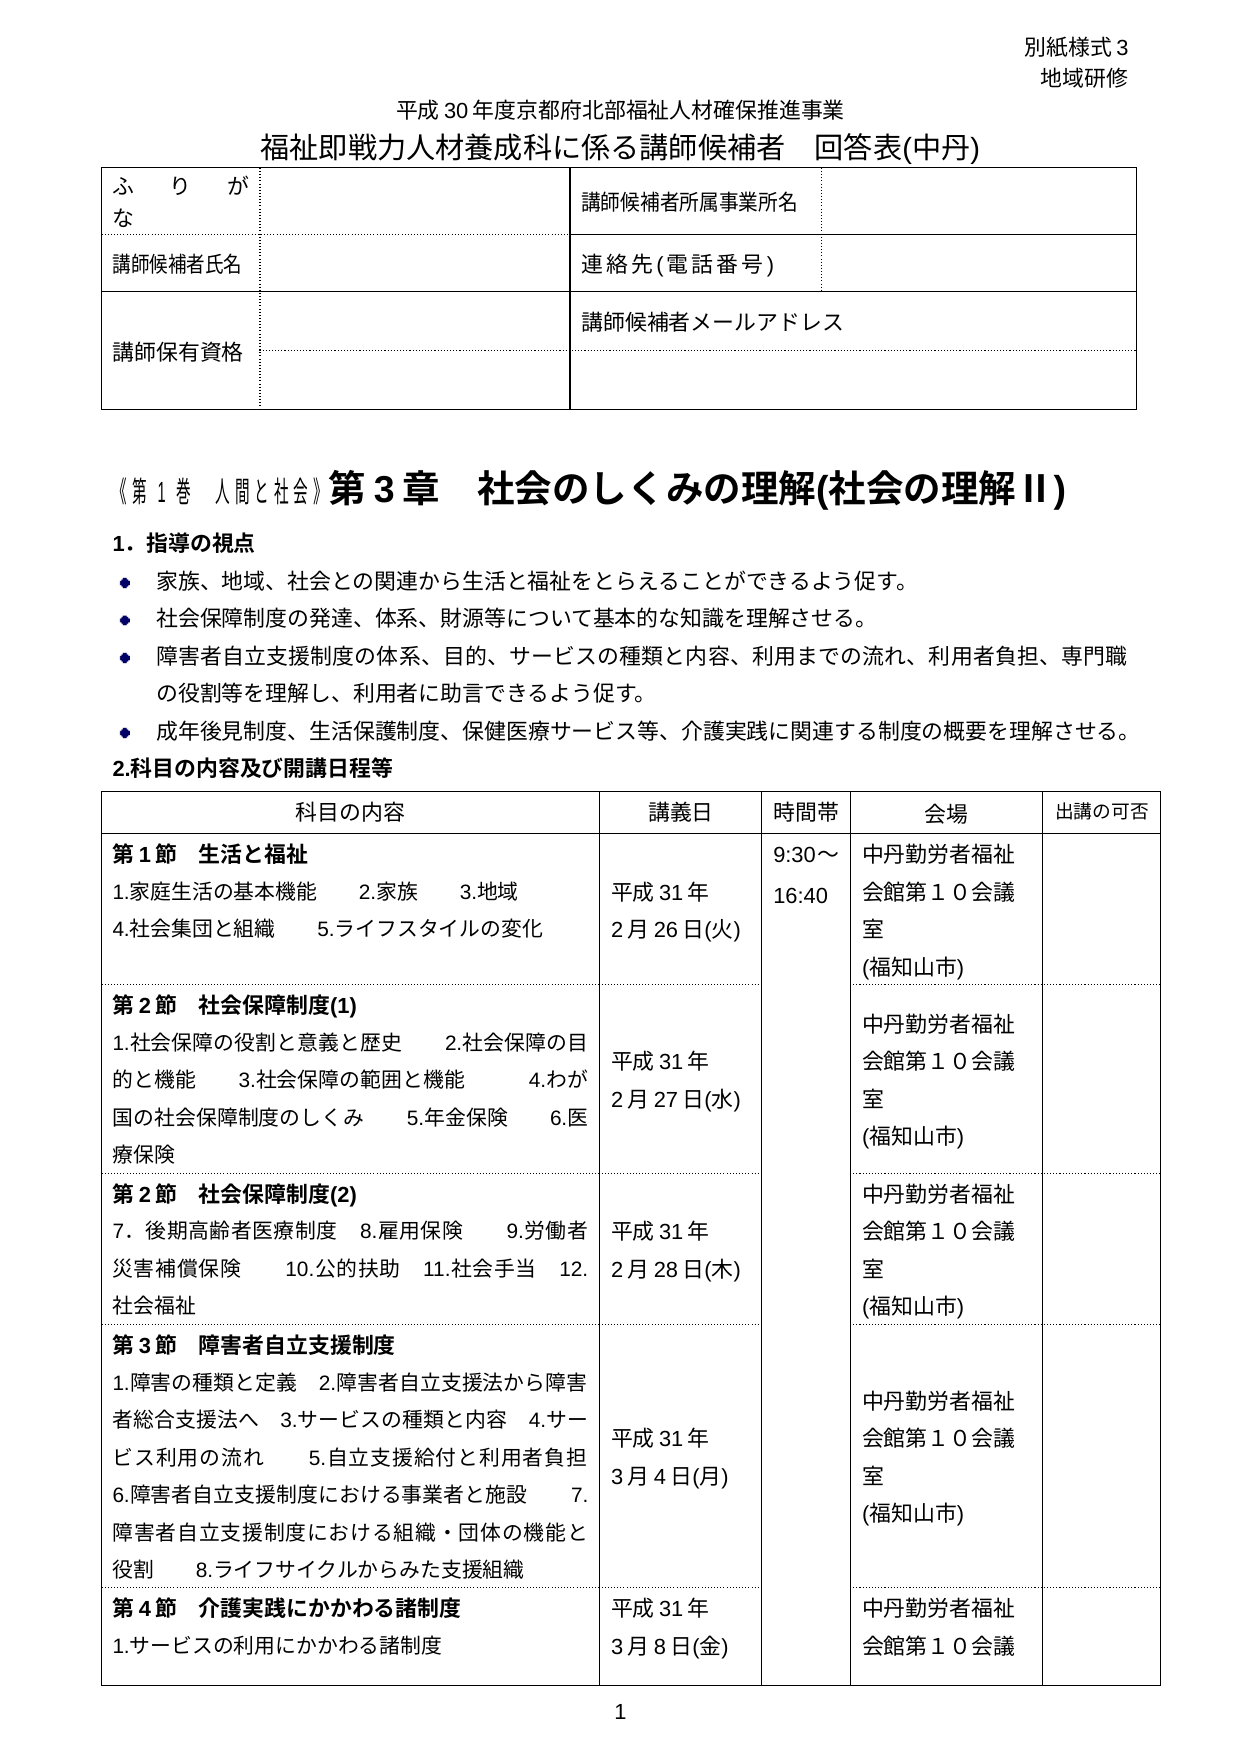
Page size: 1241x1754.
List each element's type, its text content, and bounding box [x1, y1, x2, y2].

table_cell 第3節 障害者自立支援制度 1.障害の種類と定義 2.障害者自立支援法から障害者総合支援法へ 3.サービスの種類と内容 4.サービス利用の流れ 5.自立支援給付と利用者負担 6.障害者自立支援制度における事業者と施設 7.障害者自立支援制度における組織・団体の機能と役割 8.ライフサイクルからみた支援組織 [102, 1324, 599, 1587]
table_cell [1043, 1587, 1160, 1685]
table_cell [1043, 1324, 1160, 1587]
table_header 科目の内容 [102, 792, 599, 833]
table_cell 第1節 生活と福祉 1.家庭生活の基本機能 2.家族 3.地域 4.社会集団と組織 5.ライフスタイルの変化 [102, 834, 599, 984]
text 《第1巻 人間と社会》第3章 社会のしくみの理解(社会の理解Ⅱ) [112, 448, 1128, 523]
table_cell 中丹勤労者福祉会館第１０会議室 (福知山市) [851, 1324, 1042, 1587]
table_header 会場 [851, 792, 1042, 833]
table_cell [851, 1587, 1042, 1685]
table_cell [1043, 834, 1160, 984]
picture [113, 572, 130, 590]
list 社会保障制度の発達、体系、財源等について基本的な知識を理解させる。 [112, 598, 1128, 636]
table_header 出講の可否 [1043, 792, 1160, 833]
table_cell 第2節 社会保障制度(2) 7．後期高齢者医療制度 8.雇用保険 9.労働者災害補償保険 10.公的扶助 11.社会手当 12.社会福祉 [102, 1173, 599, 1324]
table_header 時間帯 [762, 792, 850, 833]
list 成年後見制度、生活保護制度、保健医療サービス等、介護実践に関連する制度の概要を理解させる。 [112, 711, 1128, 748]
table_cell 平成31年 2月28日(木) [600, 1173, 761, 1324]
table_cell 中丹勤労者福祉会館第１０会議室 (福知山市) [851, 984, 1042, 1173]
table_header 講義日 [600, 792, 761, 833]
table_cell 平成31年 3月4日(月) [600, 1324, 761, 1587]
table_cell 平成31年 2月27日(水) [600, 984, 761, 1173]
table_cell 平成31年 2月26日(火) [600, 834, 761, 984]
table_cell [102, 1587, 599, 1685]
table_cell 中丹勤労者福祉会館第１０会議室 (福知山市) [851, 834, 1042, 984]
picture [113, 610, 130, 627]
table_cell 9:30～16:40 [762, 834, 850, 1685]
list 家族、地域、社会との関連から生活と福祉をとらえることができるよう促す。 [112, 561, 1128, 598]
text 1．指導の視点 [112, 523, 1128, 561]
table_cell 平成31年 3月8日(金) [600, 1587, 761, 1685]
text 2.科目の内容及び開講日程等 [112, 748, 1128, 786]
table_cell 中丹勤労者福祉会館第１０会議室 (福知山市) [851, 1173, 1042, 1324]
table_cell [1043, 1173, 1160, 1324]
table_cell [1043, 984, 1160, 1173]
table_cell 第2節 社会保障制度(1) 1.社会保障の役割と意義と歴史 2.社会保障の目的と機能 3.社会保障の範囲と機能 4.わが国の社会保障制度のしくみ 5.年金保険 6.医療保険 [102, 984, 599, 1173]
picture [113, 647, 130, 665]
list 障害者自立支援制度の体系、目的、サービスの種類と内容、利用までの流れ、利用者負担、専門職の役割等を理解し、利用者に助言できるよう促す。 [112, 636, 1128, 711]
picture [113, 722, 130, 740]
